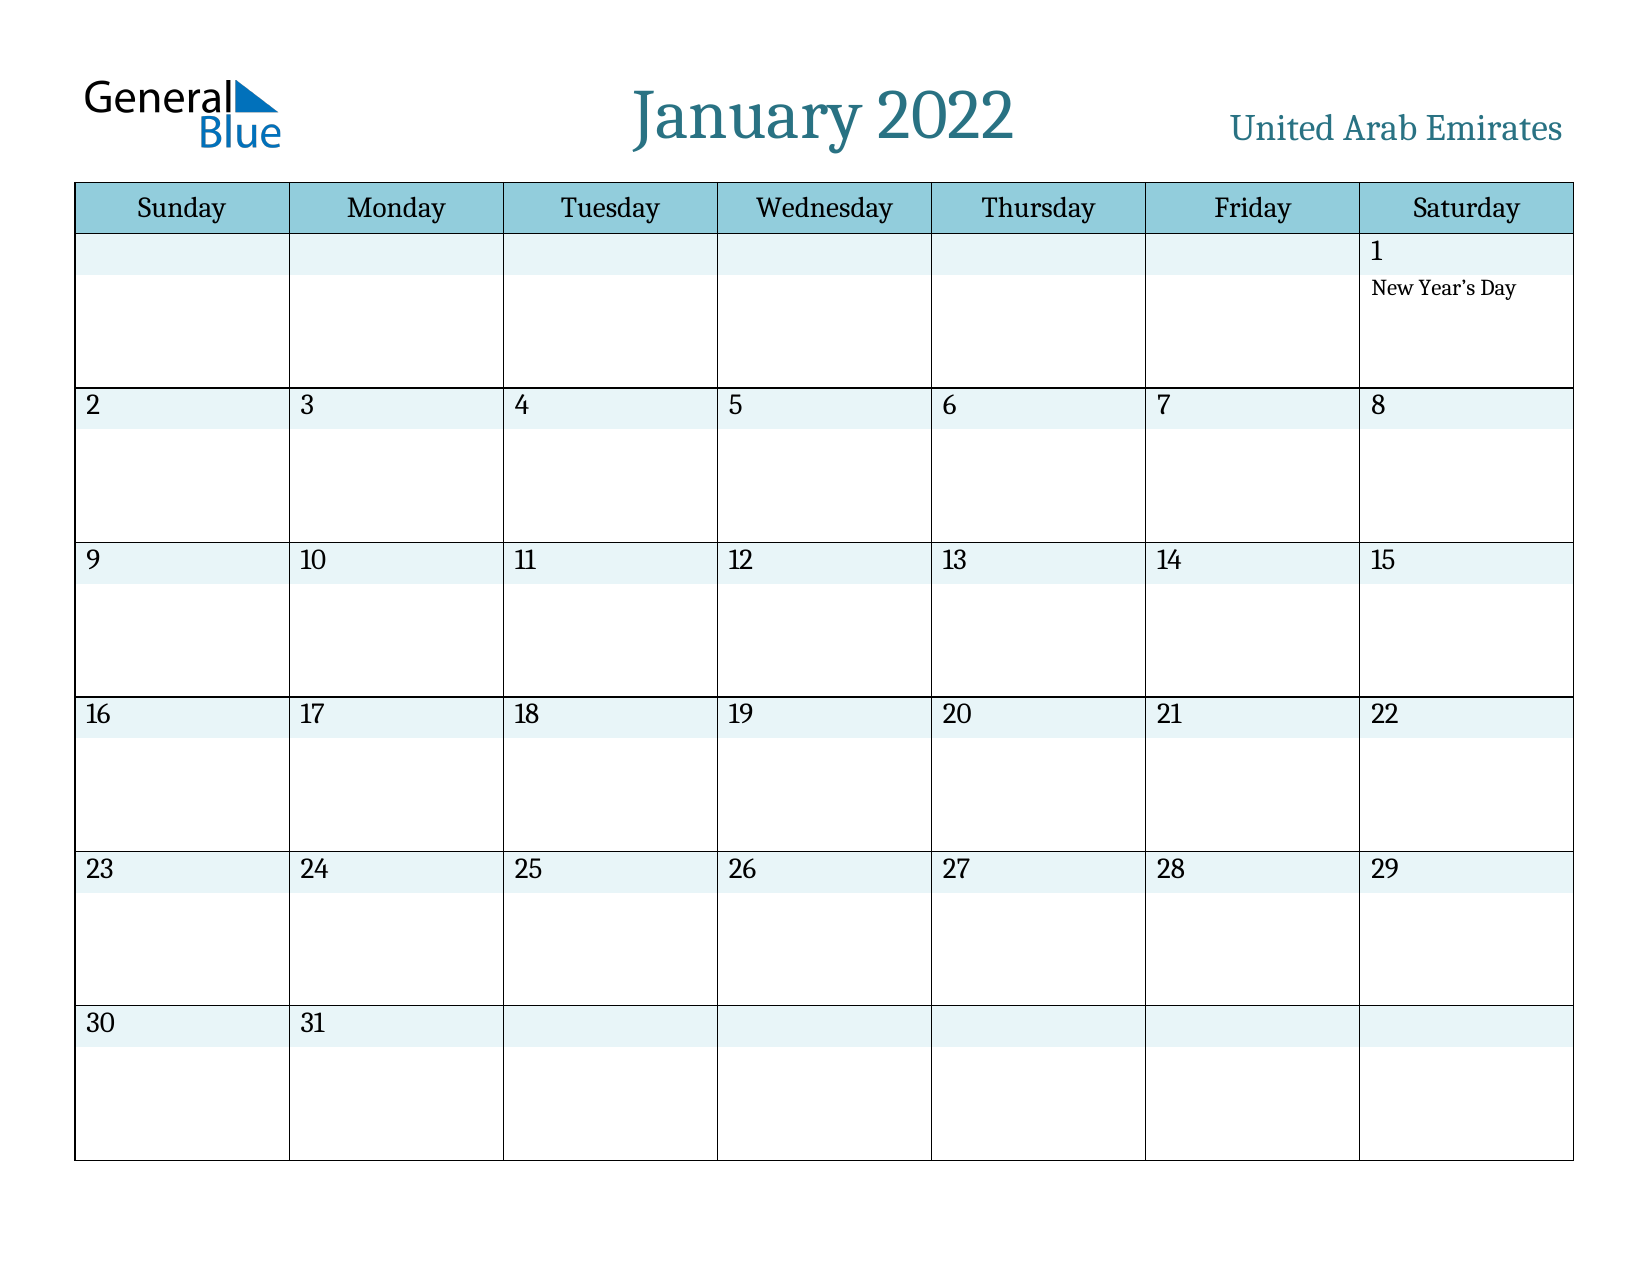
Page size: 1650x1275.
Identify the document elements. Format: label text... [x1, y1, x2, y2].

table_cell [1360, 429, 1573, 542]
table_cell [1360, 738, 1573, 851]
table_cell 24 [290, 852, 503, 893]
table_cell [290, 584, 503, 696]
table_cell [76, 234, 289, 275]
table_cell [290, 893, 503, 1005]
table_cell 17 [290, 698, 503, 738]
table_header [75, 75, 503, 182]
table_cell [718, 738, 931, 851]
table_cell 2 [76, 389, 289, 429]
table_cell 21 [1146, 698, 1359, 738]
table_cell 15 [1360, 543, 1573, 584]
table_cell [718, 584, 931, 696]
table_cell [290, 275, 503, 387]
table_cell [76, 893, 289, 1005]
table_cell [1146, 1006, 1359, 1047]
table_cell 14 [1146, 543, 1359, 584]
table_cell 19 [718, 698, 931, 738]
table_cell [718, 234, 931, 275]
table_cell [76, 429, 289, 542]
table_cell [1146, 275, 1359, 387]
table_cell [1360, 1006, 1573, 1047]
table_cell [504, 584, 717, 696]
table_cell [1146, 584, 1359, 696]
table_cell [1146, 738, 1359, 851]
table_cell 22 [1360, 698, 1573, 738]
table_cell [1360, 893, 1573, 1005]
table_cell [76, 738, 289, 851]
table_cell [290, 1047, 503, 1160]
table_cell [76, 275, 289, 387]
picture [85, 80, 281, 148]
table_cell 20 [932, 698, 1145, 738]
table_cell 13 [932, 543, 1145, 584]
table_cell Wednesday [718, 183, 931, 233]
table_cell [718, 275, 931, 387]
table_cell 6 [932, 389, 1145, 429]
table_cell 27 [932, 852, 1145, 893]
table_cell Sunday [76, 183, 289, 233]
table_cell [932, 1006, 1145, 1047]
table_cell 5 [718, 389, 931, 429]
table_cell [932, 275, 1145, 387]
table_cell 25 [504, 852, 717, 893]
table_cell New Year’s Day [1360, 275, 1573, 387]
table_cell [1146, 893, 1359, 1005]
table_header United Arab Emirates [1146, 75, 1574, 182]
table_cell [718, 1047, 931, 1160]
table_cell 30 [76, 1006, 289, 1047]
table_cell [1146, 234, 1359, 275]
table_header January 2022 [503, 75, 1146, 182]
table_cell [1146, 429, 1359, 542]
table_cell [932, 738, 1145, 851]
table_cell [290, 234, 503, 275]
table_cell Saturday [1360, 183, 1573, 233]
table_cell [504, 738, 717, 851]
table_cell [932, 429, 1145, 542]
table_cell [1146, 1047, 1359, 1160]
table_cell 23 [76, 852, 289, 893]
table_cell [932, 584, 1145, 696]
table_cell [1360, 584, 1573, 696]
table_cell [718, 1006, 931, 1047]
table_cell 8 [1360, 389, 1573, 429]
table_cell [290, 429, 503, 542]
table_cell [504, 234, 717, 275]
table_cell 26 [718, 852, 931, 893]
table_cell [504, 1006, 717, 1047]
table_cell 9 [76, 543, 289, 584]
table_cell 4 [504, 389, 717, 429]
table_cell [932, 234, 1145, 275]
table_cell 11 [504, 543, 717, 584]
table_cell [76, 1047, 289, 1160]
table_cell [718, 429, 931, 542]
table_cell 28 [1146, 852, 1359, 893]
table_cell Monday [290, 183, 503, 233]
table_cell [504, 275, 717, 387]
table_cell 31 [290, 1006, 503, 1047]
table_cell 3 [290, 389, 503, 429]
table_cell [76, 584, 289, 696]
table_cell 16 [76, 698, 289, 738]
table_cell [932, 893, 1145, 1005]
table_cell Tuesday [504, 183, 717, 233]
table_cell [290, 738, 503, 851]
table_cell 10 [290, 543, 503, 584]
table_cell [504, 893, 717, 1005]
table_cell [932, 1047, 1145, 1160]
table_cell 1 [1360, 234, 1573, 275]
table_cell [504, 429, 717, 542]
table_cell [1360, 1047, 1573, 1160]
table_cell 12 [718, 543, 931, 584]
table_cell 29 [1360, 852, 1573, 893]
table_cell Thursday [932, 183, 1145, 233]
table_cell 18 [504, 698, 717, 738]
table_cell 7 [1146, 389, 1359, 429]
table_cell Friday [1146, 183, 1359, 233]
table_cell [718, 893, 931, 1005]
table_cell [504, 1047, 717, 1160]
